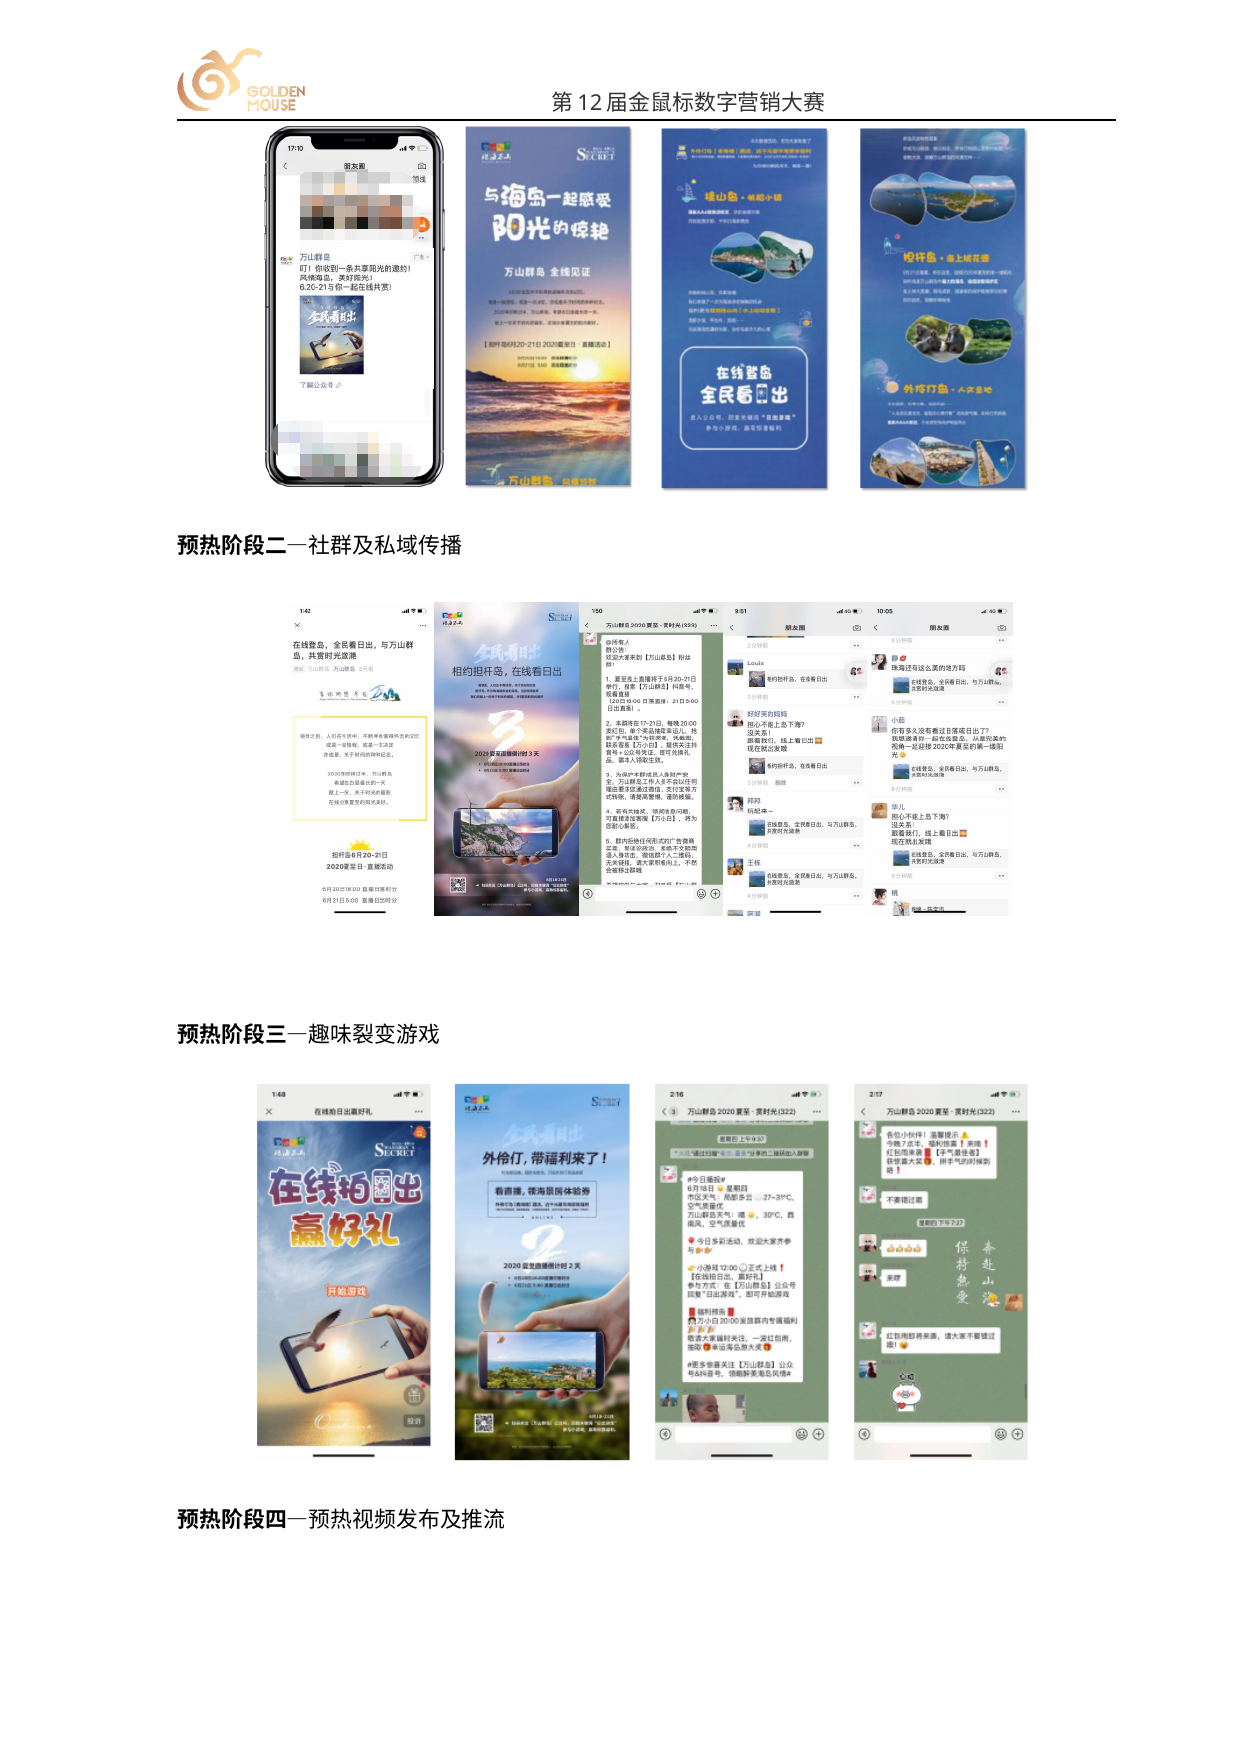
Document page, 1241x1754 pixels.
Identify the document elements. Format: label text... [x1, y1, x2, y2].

picture [254, 121, 1039, 500]
text 预热阶段三—趣味裂变游戏 [177, 1017, 1116, 1048]
picture [177, 48, 305, 111]
picture [249, 1077, 1044, 1473]
text 预热阶段四—预热视频发布及推流 [177, 1502, 1116, 1534]
picture [273, 589, 1020, 925]
text 预热阶段二—社群及私域传播 [177, 528, 1116, 560]
